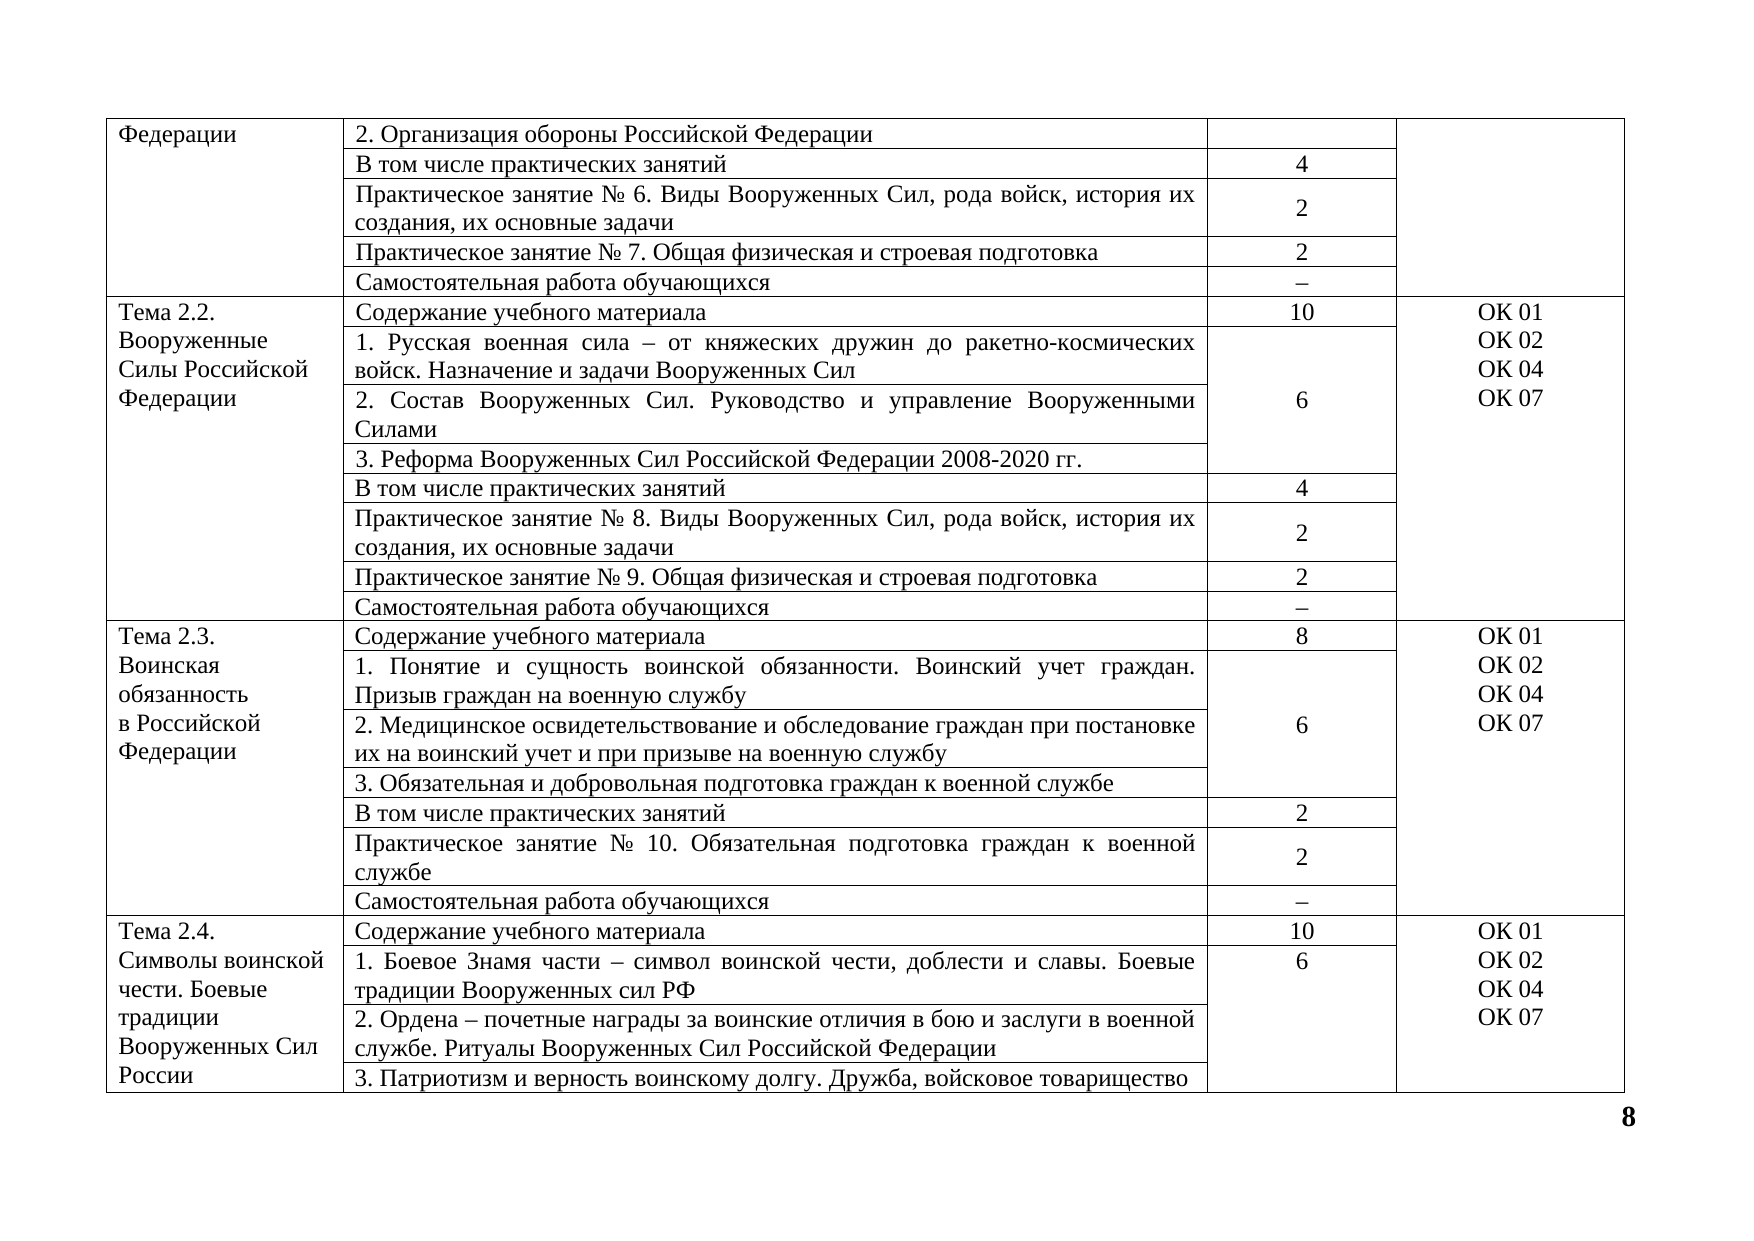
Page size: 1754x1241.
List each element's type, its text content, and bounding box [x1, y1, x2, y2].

table_cell 6 [1208, 119, 1396, 148]
table_cell В том числе практических занятий [344, 798, 1207, 827]
table_cell 4 [1208, 474, 1396, 502]
table_cell 2 [1208, 179, 1396, 236]
table_cell 3. Обязательная и добровольная подготовка граждан к военной службе [344, 768, 1207, 797]
table_cell ОК 01 ОК 02 ОК 04 ОК 07 [1397, 916, 1624, 1092]
table_cell Тема 2.2. Вооруженные Силы Российской Федерации [107, 297, 343, 620]
table_cell Практическое занятие № 10. Обязательная подготовка граждан к военной службе [344, 828, 1207, 885]
table_cell Самостоятельная работа обучающихся [344, 267, 1207, 296]
table_cell 2. Ордена – почетные награды за воинские отличия в бою и заслуги в военной службе. Ритуалы Вооруженных Сил Российской Федерации [344, 1005, 1207, 1062]
table_cell 2 [1208, 562, 1396, 591]
table_cell 2. Организация обороны Российской Федерации [344, 119, 1207, 148]
table_cell Тема 2.3. Воинская обязанность в Российской Федерации [107, 621, 343, 915]
table_cell Содержание учебного материала [344, 297, 1207, 326]
table_cell Практическое занятие № 8. Виды Вооруженных Сил, рода войск, история их создания, их основные задачи [344, 503, 1207, 561]
table_cell Содержание учебного материала [344, 916, 1207, 945]
table_cell 6 [1208, 327, 1396, 472]
table_cell 6 [1208, 651, 1396, 797]
table_cell 2 [1208, 828, 1396, 885]
table_cell Самостоятельная работа обучающихся [344, 886, 1207, 915]
table_cell 2 [1208, 237, 1396, 266]
table_cell 4 [1208, 149, 1396, 178]
table_cell 3. Патриотизм и верность воинскому долгу. Дружба, войсковое товарищество [344, 1063, 1207, 1092]
table_cell 10 [1208, 297, 1396, 326]
table_cell – [1208, 592, 1396, 620]
table_cell ОК 01 ОК 02 ОК 04 ОК 07 [1397, 621, 1624, 915]
table_cell 10 [1208, 916, 1396, 945]
table_cell 8 [1208, 621, 1396, 650]
table_cell – [1208, 267, 1396, 296]
table_cell – [1208, 886, 1396, 915]
table_cell 1. Понятие и сущность воинской обязанности. Воинский учет граждан. Призыв граждан на военную службу [344, 651, 1207, 709]
table_cell Практическое занятие № 7. Общая физическая и строевая подготовка [344, 237, 1207, 266]
table_cell 1. Русская военная сила – от княжеских дружин до ракетно-космических войск. Назначение и задачи Вооруженных Сил [344, 327, 1207, 384]
table_cell 1. Боевое Знамя части – символ воинской чести, доблести и славы. Боевые традиции Вооруженных сил РФ [344, 946, 1207, 1003]
table_cell Практическое занятие № 6. Виды Вооруженных Сил, рода войск, история их создания, их основные задачи [344, 179, 1207, 236]
table_cell 2. Состав Вооруженных Сил. Руководство и управление Вооруженными Силами [344, 385, 1207, 443]
table_cell В том числе практических занятий [344, 149, 1207, 178]
table_cell ОК 01 ОК 02 ОК 04 ОК 07 [1397, 297, 1624, 620]
table_cell Практическое занятие № 9. Общая физическая и строевая подготовка [344, 562, 1207, 591]
table_cell 2. Медицинское освидетельствование и обследование граждан при постановке их на воинский учет и при призыве на военную службу [344, 710, 1207, 767]
table_cell 3. Реформа Вооруженных Сил Российской Федерации 2008-2020 гг. [344, 444, 1207, 472]
table_cell 6 [1208, 946, 1396, 1092]
table_cell В том числе практических занятий [344, 474, 1207, 502]
table_cell 2 [1208, 503, 1396, 561]
table_cell Самостоятельная работа обучающихся [344, 592, 1207, 620]
table_cell Тема 2.4. Символы воинской чести. Боевые традиции Вооруженных Сил России [107, 916, 343, 1092]
table_cell Содержание учебного материала [344, 621, 1207, 650]
table_cell 2 [1208, 798, 1396, 827]
